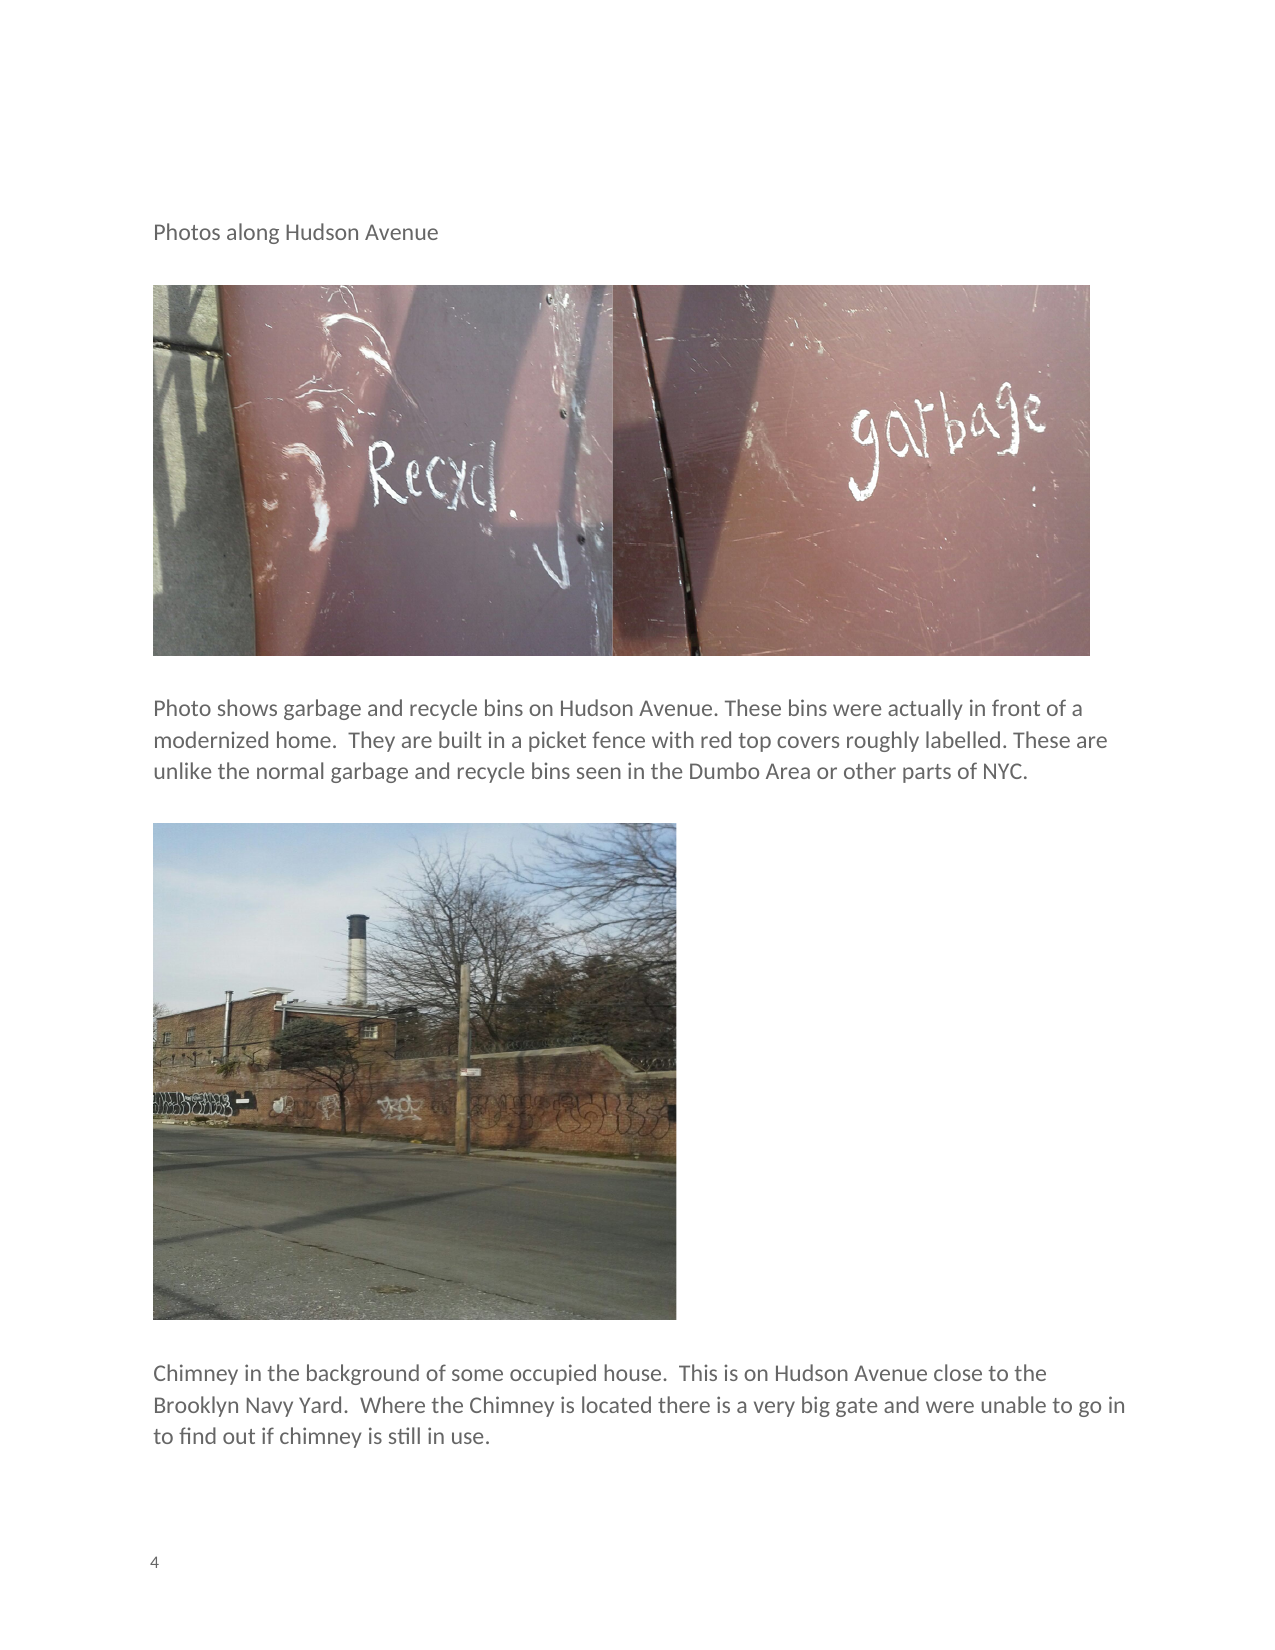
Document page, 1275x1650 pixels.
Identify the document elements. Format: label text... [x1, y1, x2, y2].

text Photos along Hudson Avenue [153, 217, 1137, 247]
picture [153, 823, 677, 1320]
picture [153, 285, 1090, 656]
text Chimney in the background of some occupied house. This is on Hudson Avenue close to the Brooklyn Navy Yard. Where the Chimney is located there is a very big gate and were unable to go in to find out if chimney is still in use. [153, 1358, 1137, 1451]
text Photo shows garbage and recycle bins on Hudson Avenue. These bins were actually in front of a modernized home. They are built in a picket fence with red top covers roughly labelled. These are unlike the normal garbage and recycle bins seen in the Dumbo Area or other parts of NYC. [153, 693, 1137, 786]
